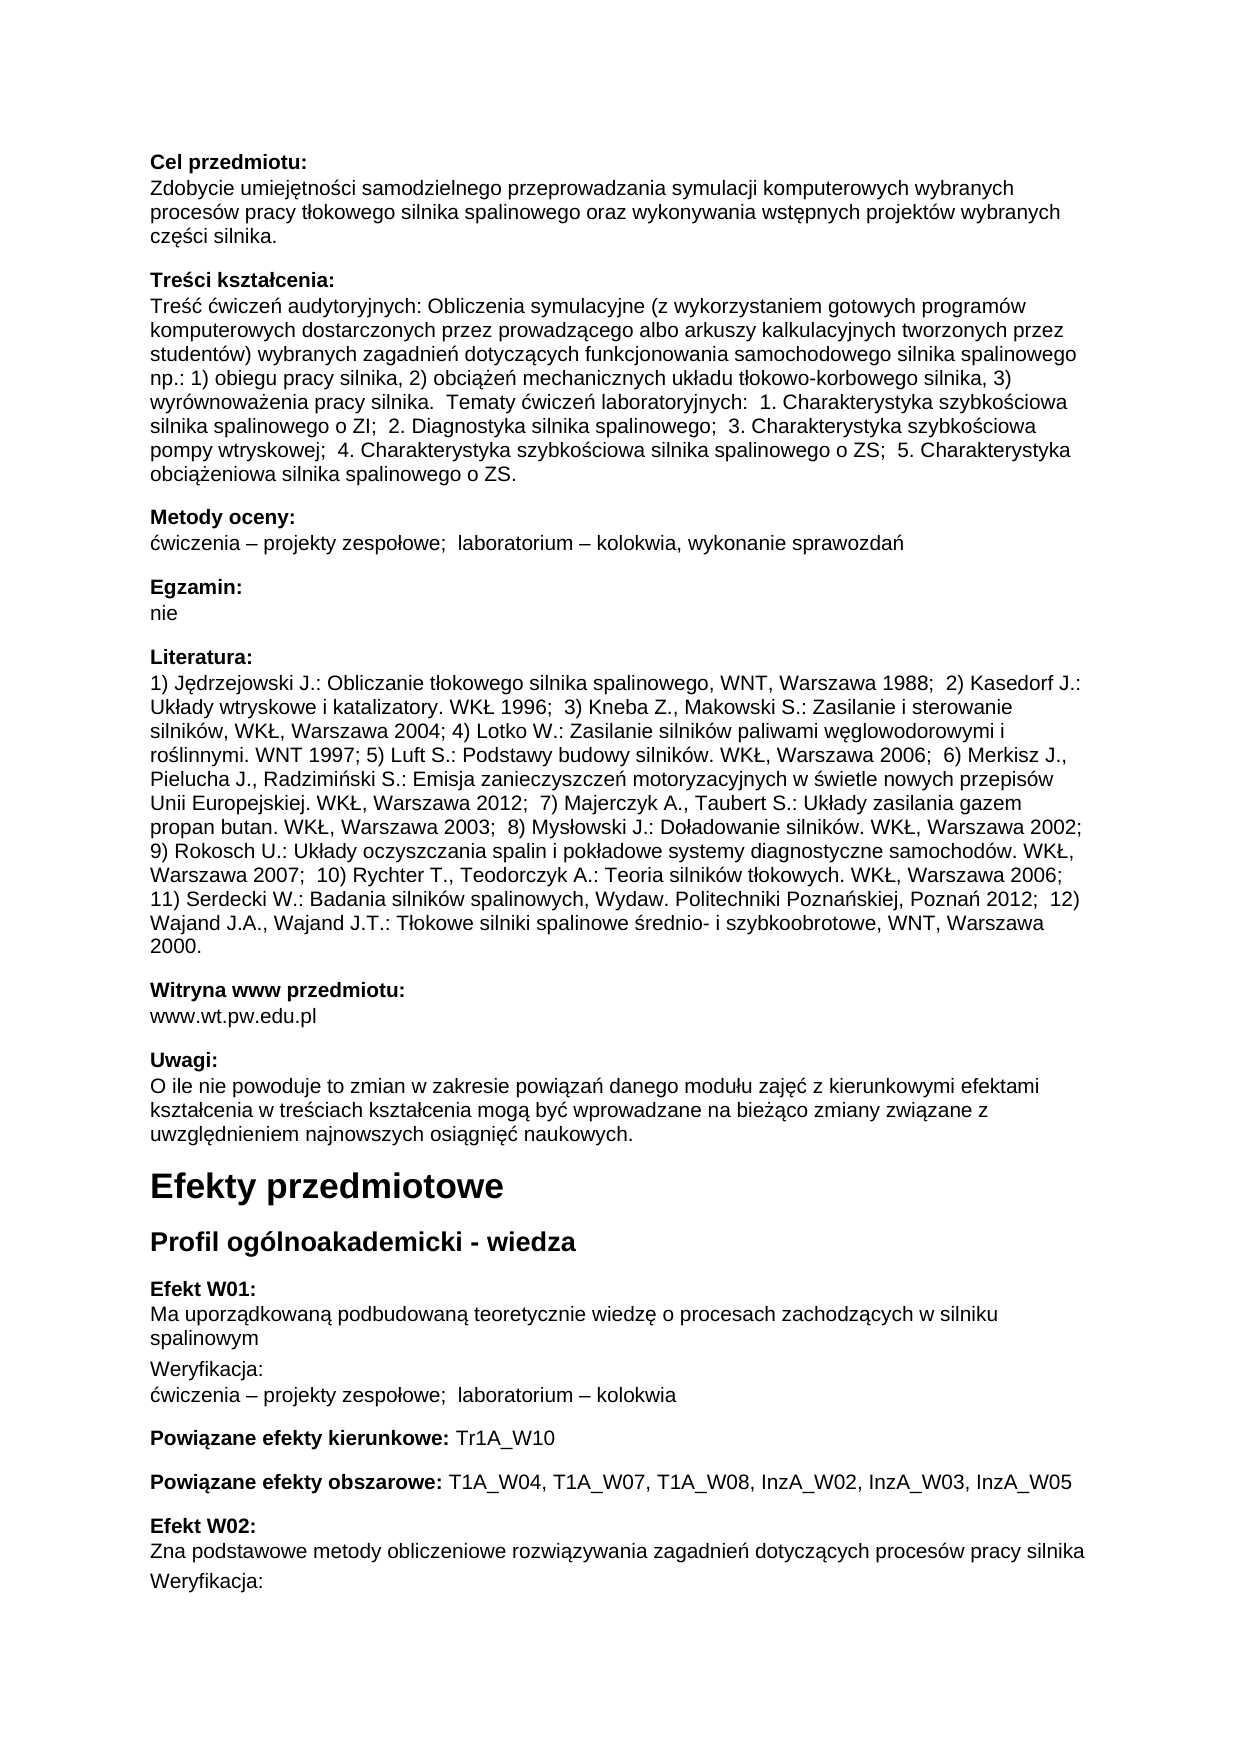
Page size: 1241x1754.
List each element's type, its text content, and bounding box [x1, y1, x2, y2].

text Ma uporządkowaną podbudowaną teoretycznie wiedzę o procesach zachodzących w silniku spalinowym [150, 1302, 1090, 1350]
text www.wt.pw.edu.pl [150, 1004, 1090, 1028]
text Treść ćwiczeń audytoryjnych: Obliczenia symulacyjne (z wykorzystaniem gotowych programów komputerowych dostarczonych przez prowadzącego albo arkuszy kalkulacyjnych tworzonych przez studentów) wybranych zagadnień dotyczących funkcjonowania samochodowego silnika spalinowego np.: 1) obiegu pracy silnika, 2) obciążeń mechanicznych układu tłokowo-korbowego silnika, 3) wyrównoważenia pracy silnika. Tematy ćwiczeń laboratoryjnych: 1. Charakterystyka szybkościowa silnika spalinowego o ZI; 2. Diagnostyka silnika spalinowego; 3. Charakterystyka szybkościowa pompy wtryskowej; 4. Charakterystyka szybkościowa silnika spalinowego o ZS; 5. Charakterystyka obciążeniowa silnika spalinowego o ZS. [150, 294, 1090, 485]
text Metody oceny: [150, 505, 1090, 529]
text Zna podstawowe metody obliczeniowe rozwiązywania zagadnień dotyczących procesów pracy silnika [150, 1539, 1090, 1563]
text Efekt W01: [150, 1277, 1090, 1301]
text Weryfikacja: [150, 1356, 1090, 1380]
text O ile nie powoduje to zmian w zakresie powiązań danego modułu zajęć z kierunkowymi efektami kształcenia w treściach kształcenia mogą być wprowadzane na bieżąco zmiany związane z uwzględnieniem najnowszych osiągnięć naukowych. [150, 1074, 1090, 1146]
text 1) Jędrzejowski J.: Obliczanie tłokowego silnika spalinowego, WNT, Warszawa 1988; 2) Kasedorf J.: Układy wtryskowe i katalizatory. WKŁ 1996; 3) Kneba Z., Makowski S.: Zasilanie i sterowanie silników, WKŁ, Warszawa 2004; 4) Lotko W.: Zasilanie silników paliwami węglowodorowymi i roślinnymi. WNT 1997; 5) Luft S.: Podstawy budowy silników. WKŁ, Warszawa 2006; 6) Merkisz J., Pielucha J., Radzimiński S.: Emisja zanieczyszczeń motoryzacyjnych w świetle nowych przepisów Unii Europejskiej. WKŁ, Warszawa 2012; 7) Majerczyk A., Taubert S.: Układy zasilania gazem propan butan. WKŁ, Warszawa 2003; 8) Mysłowski J.: Doładowanie silników. WKŁ, Warszawa 2002; 9) Rokosch U.: Układy oczyszczania spalin i pokładowe systemy diagnostyczne samochodów. WKŁ, Warszawa 2007; 10) Rychter T., Teodorczyk A.: Teoria silników tłokowych. WKŁ, Warszawa 2006; 11) Serdecki W.: Badania silników spalinowych, Wydaw. Politechniki Poznańskiej, Poznań 2012; 12) Wajand J.A., Wajand J.T.: Tłokowe silniki spalinowe średnio- i szybkoobrotowe, WNT, Warszawa 2000. [150, 671, 1090, 958]
text Witryna www przedmiotu: [150, 978, 1090, 1002]
subtitle Profil ogólnoakademicki - wiedza [150, 1226, 1090, 1257]
text Literatura: [150, 645, 1090, 669]
text Egzamin: [150, 575, 1090, 599]
text Weryfikacja: [150, 1569, 1090, 1593]
text Efekt W02: [150, 1514, 1090, 1538]
text Powiązane efekty kierunkowe: Tr1A_W10 [150, 1426, 1090, 1450]
subtitle Efekty przedmiotowe [150, 1166, 1090, 1206]
text Cel przedmiotu: [150, 150, 1090, 174]
text nie [150, 601, 1090, 625]
text Zdobycie umiejętności samodzielnego przeprowadzania symulacji komputerowych wybranych procesów pracy tłokowego silnika spalinowego oraz wykonywania wstępnych projektów wybranych części silnika. [150, 176, 1090, 248]
text ćwiczenia – projekty zespołowe; laboratorium – kolokwia, wykonanie sprawozdań [150, 531, 1090, 555]
text Powiązane efekty obszarowe: T1A_W04, T1A_W07, T1A_W08, InzA_W02, InzA_W03, InzA_W05 [150, 1470, 1090, 1494]
text ćwiczenia – projekty zespołowe; laboratorium – kolokwia [150, 1382, 1090, 1406]
text Treści kształcenia: [150, 268, 1090, 292]
text Uwagi: [150, 1048, 1090, 1072]
